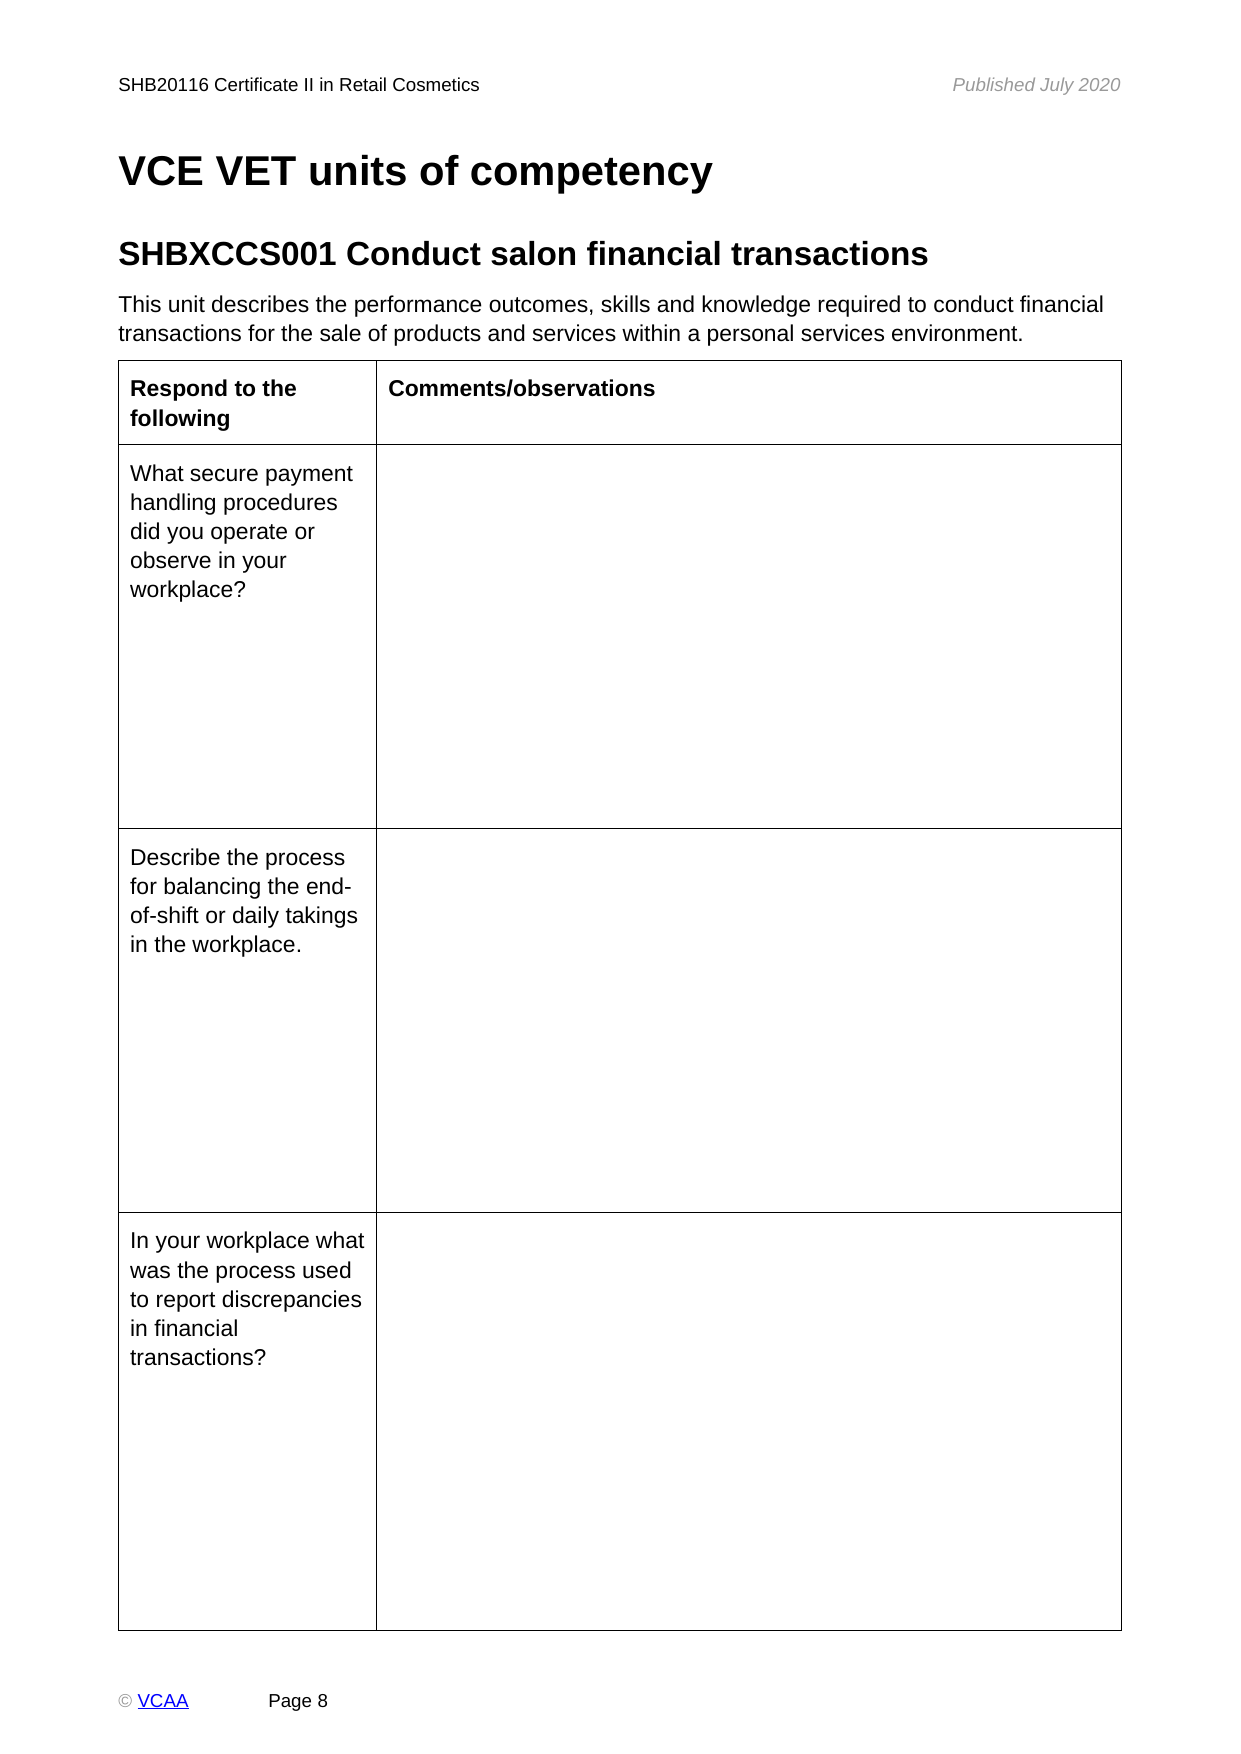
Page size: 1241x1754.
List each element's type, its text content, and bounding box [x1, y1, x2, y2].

text This unit describes the performance outcomes, skills and knowledge required to conduct financial transactions for the sale of products and services within a personal services environment. [118, 289, 1122, 347]
table_cell In your workplace what was the process used to report discrepancies in financial transactions? [119, 1213, 376, 1629]
table_cell [377, 829, 1121, 1212]
table_header Respond to the following [119, 361, 376, 444]
table_cell [377, 445, 1121, 828]
table_cell [377, 1213, 1121, 1629]
subtitle SHBXCCS001 Conduct salon financial transactions [118, 235, 1122, 272]
table_cell What secure payment handling procedures did you operate or observe in your workplace? [119, 445, 376, 828]
subtitle VCE VET units of competency [118, 147, 1122, 194]
table_header Comments/observations [377, 361, 1121, 444]
table_cell Describe the process for balancing the end-of-shift or daily takings in the workplace. [119, 829, 376, 1212]
